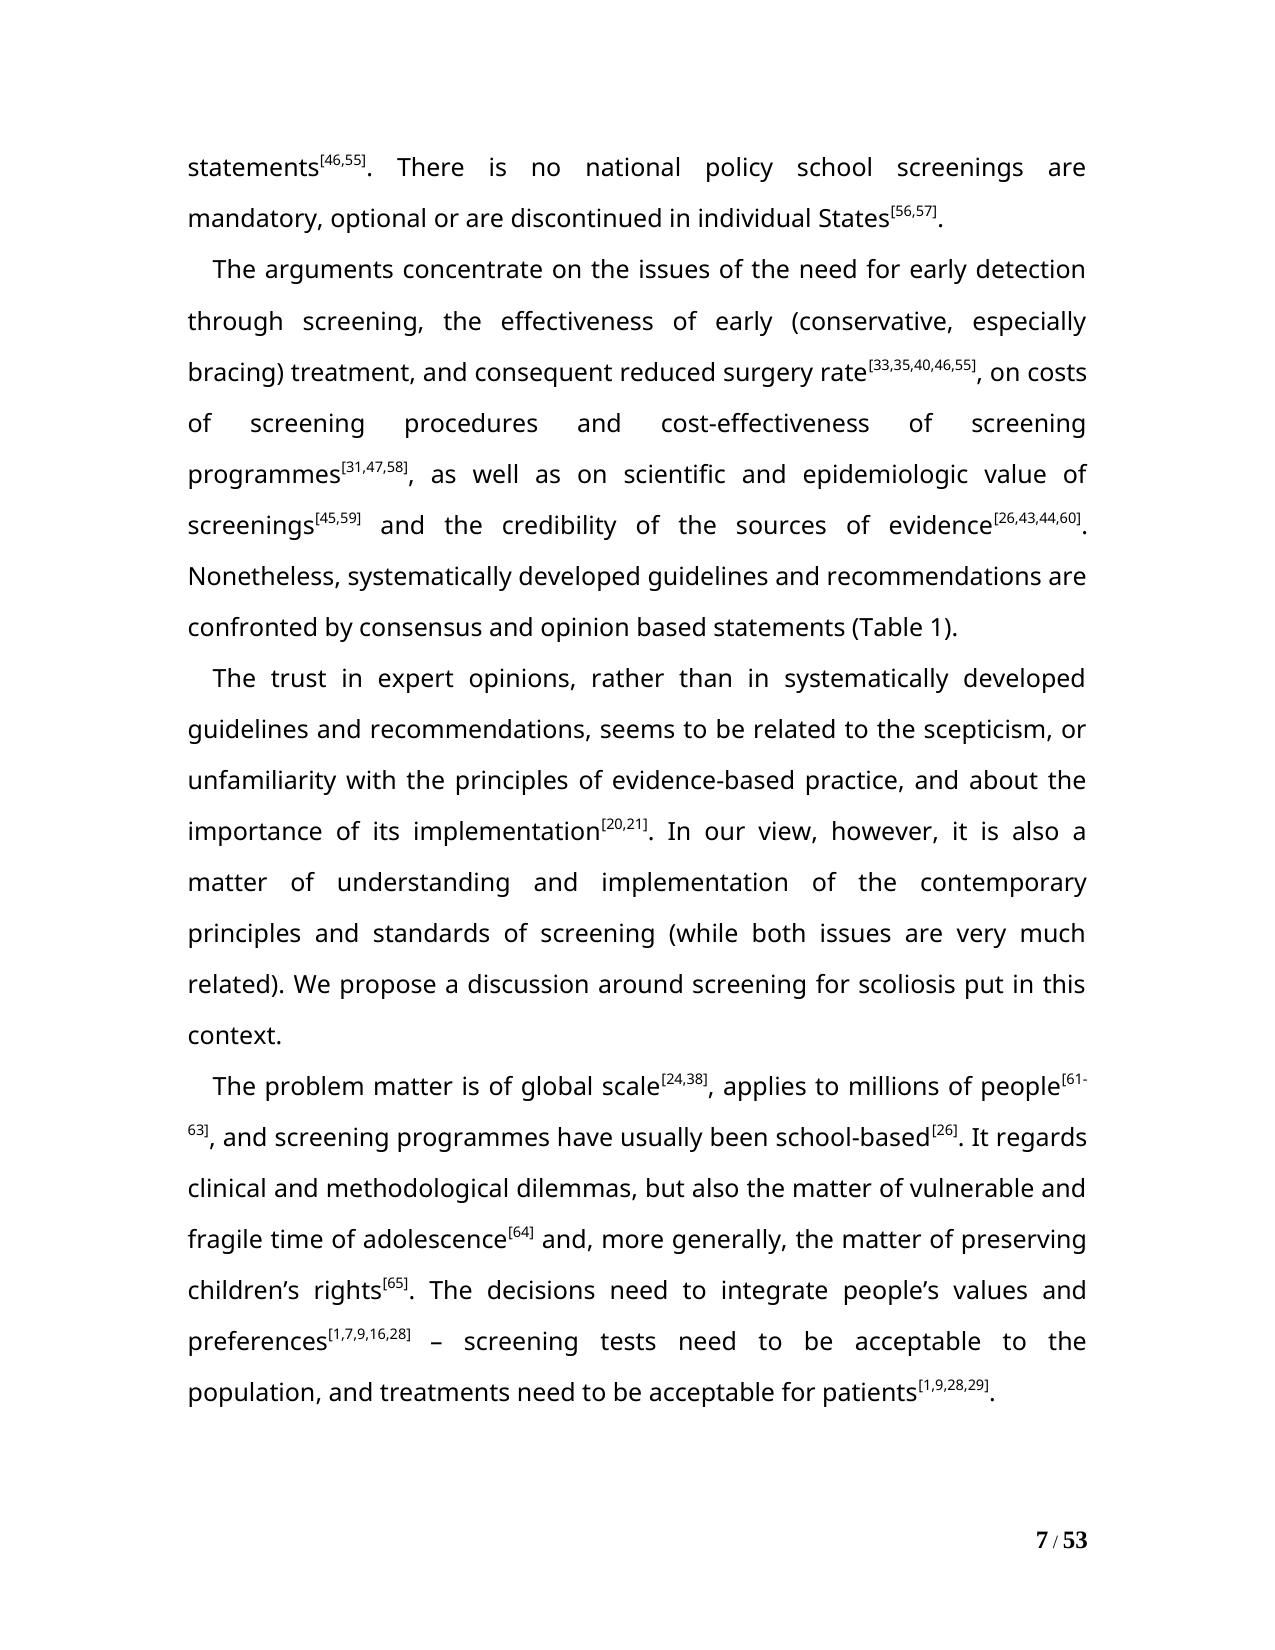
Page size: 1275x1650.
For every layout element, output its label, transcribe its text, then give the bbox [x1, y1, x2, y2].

text The problem matter is of global scale[24,38], applies to millions of people[61-63], and screening programmes have usually been school-based[26]. It regards clinical and methodological dilemmas, but also the matter of vulnerable and fragile time of adolescence[64] and, more generally, the matter of preserving children’s rights[65]. The decisions need to integrate people’s values and preferences[1,7,9,16,28] – screening tests need to be acceptable to the population, and treatments need to be acceptable for patients[1,9,28,29]. [187, 1069, 1087, 1409]
text The arguments concentrate on the issues of the need for early detection through screening, the effectiveness of early (conservative, especially bracing) treatment, and consequent reduced surgery rate[33,35,40,46,55], on costs of screening procedures and cost-effectiveness of screening programmes[31,47,58], as well as on scientific and epidemiologic value of screenings[45,59] and the credibility of the sources of evidence[26,43,44,60]. Nonetheless, systematically developed guidelines and recommendations are confronted by consensus and opinion based statements (Table 1). [187, 252, 1087, 643]
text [187, 150, 1087, 235]
text The trust in expert opinions, rather than in systematically developed guidelines and recommendations, seems to be related to the scepticism, or unfamiliarity with the principles of evidence-based practice, and about the importance of its implementation[20,21]. In our view, however, it is also a matter of understanding and implementation of the contemporary principles and standards of screening (while both issues are very much related). We propose a discussion around screening for scoliosis put in this context. [187, 660, 1087, 1052]
